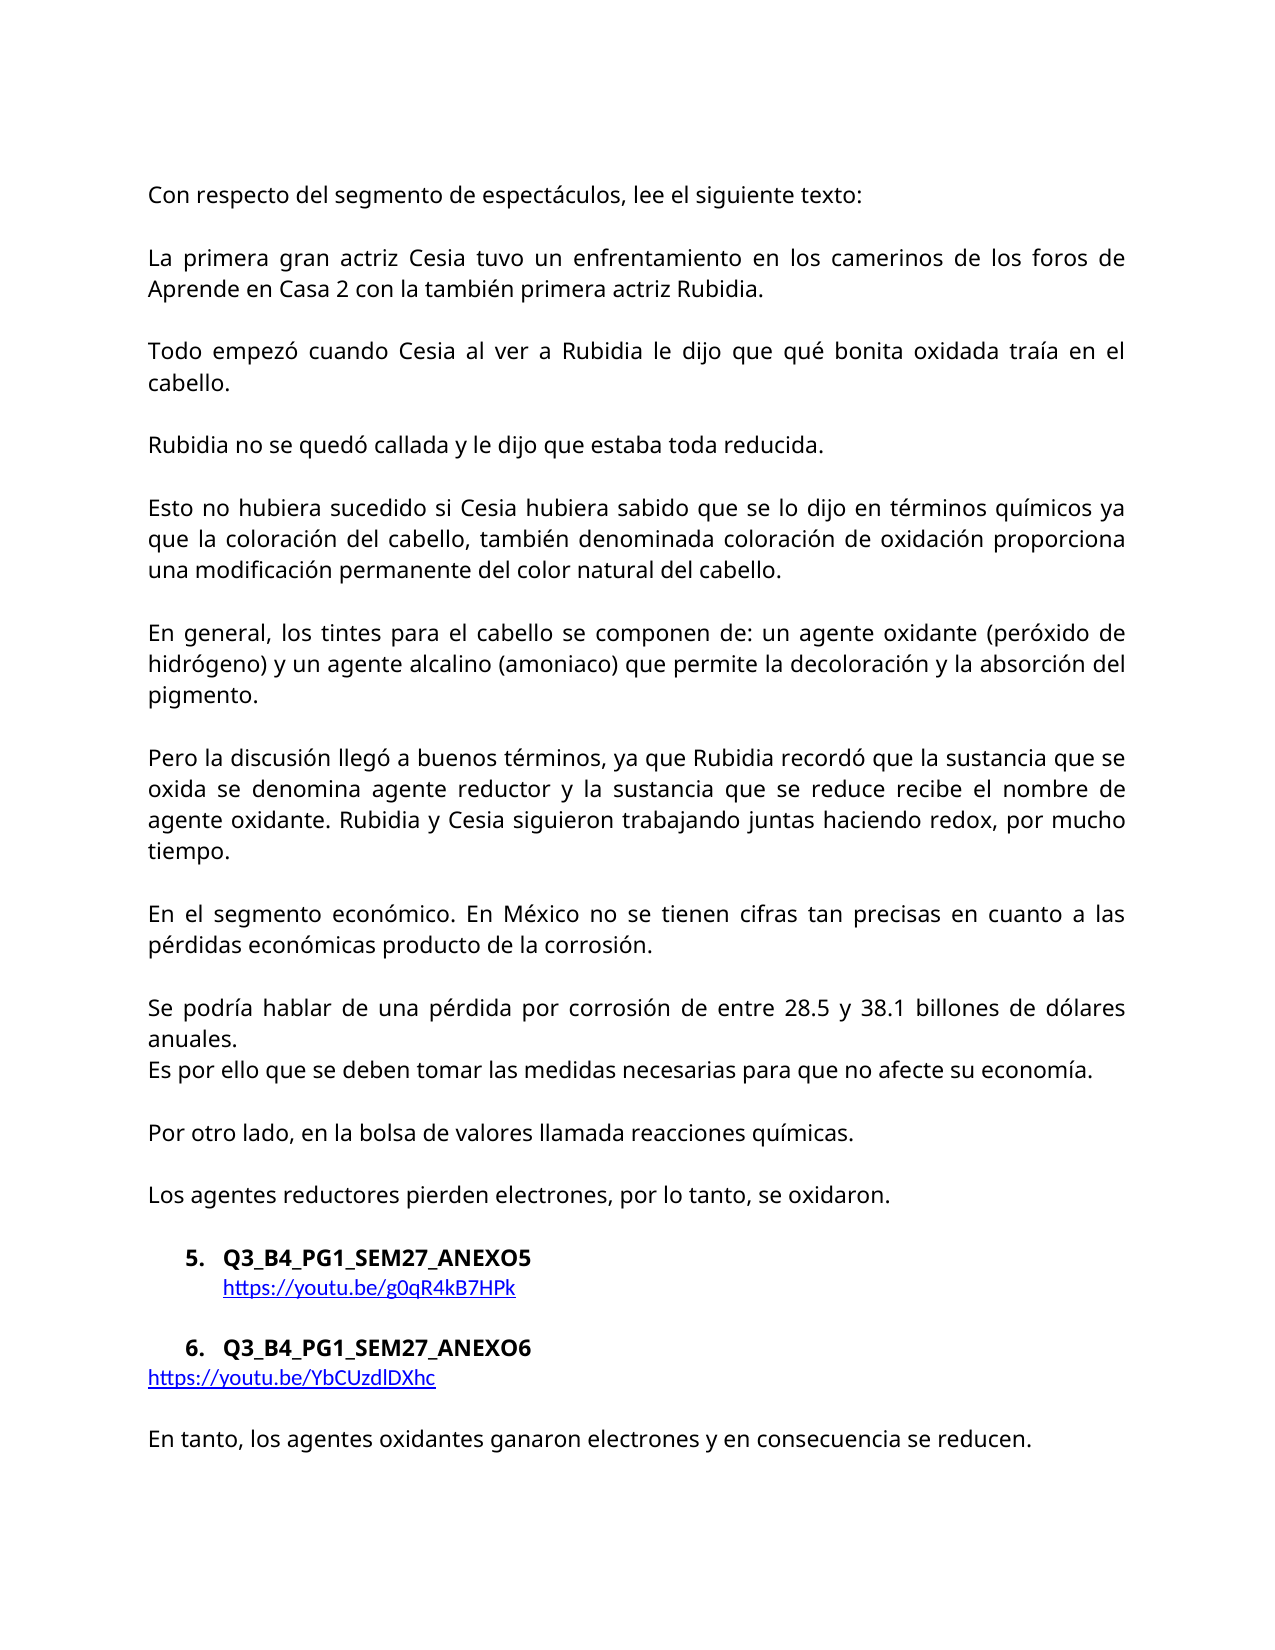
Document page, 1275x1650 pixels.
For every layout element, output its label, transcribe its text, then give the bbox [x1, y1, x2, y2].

list https://youtu.be/g0qR4kB7HPk [223, 1273, 1127, 1301]
text La primera gran actriz Cesia tuvo un enfrentamiento en los camerinos de los foros de Aprende en Casa 2 con la también primera actriz Rubidia. [148, 241, 1127, 304]
text Los agentes reductores pierden electrones, por lo tanto, se oxidaron. [148, 1179, 1127, 1210]
text Todo empezó cuando Cesia al ver a Rubidia le dijo que qué bonita oxidada traía en el cabello. [148, 335, 1127, 398]
text Pero la discusión llegó a buenos términos, ya que Rubidia recordó que la sustancia que se oxida se denomina agente reductor y la sustancia que se reduce recibe el nombre de agente oxidante. Rubidia y Cesia siguieron trabajando juntas haciendo redox, por mucho tiempo. [148, 741, 1127, 866]
text En general, los tintes para el cabello se componen de: un agente oxidante (peróxido de hidrógeno) y un agente alcalino (amoniaco) que permite la decoloración y la absorción del pigmento. [148, 616, 1127, 710]
text Rubidia no se quedó callada y le dijo que estaba toda reducida. [148, 429, 1127, 460]
text Por otro lado, en la bolsa de valores llamada reacciones químicas. [148, 1116, 1127, 1148]
text En el segmento económico. En México no se tienen cifras tan precisas en cuanto a las pérdidas económicas producto de la corrosión. [148, 898, 1127, 960]
list Q3_B4_PG1_SEM27_ANEXO5 [185, 1241, 1127, 1273]
text https://youtu.be/YbCUzdlDXhc [148, 1363, 1127, 1391]
text Se podría hablar de una pérdida por corrosión de entre 28.5 y 38.1 billones de dólares anuales. [148, 991, 1127, 1054]
text Con respecto del segmento de espectáculos, lee el siguiente texto: [148, 179, 1127, 210]
list Q3_B4_PG1_SEM27_ANEXO6 [185, 1332, 1127, 1363]
text En tanto, los agentes oxidantes ganaron electrones y en consecuencia se reducen. [148, 1422, 1127, 1454]
text Esto no hubiera sucedido si Cesia hubiera sabido que se lo dijo en términos químicos ya que la coloración del cabello, también denominada coloración de oxidación proporciona una modificación permanente del color natural del cabello. [148, 491, 1127, 585]
text Es por ello que se deben tomar las medidas necesarias para que no afecte su economía. [148, 1054, 1127, 1085]
